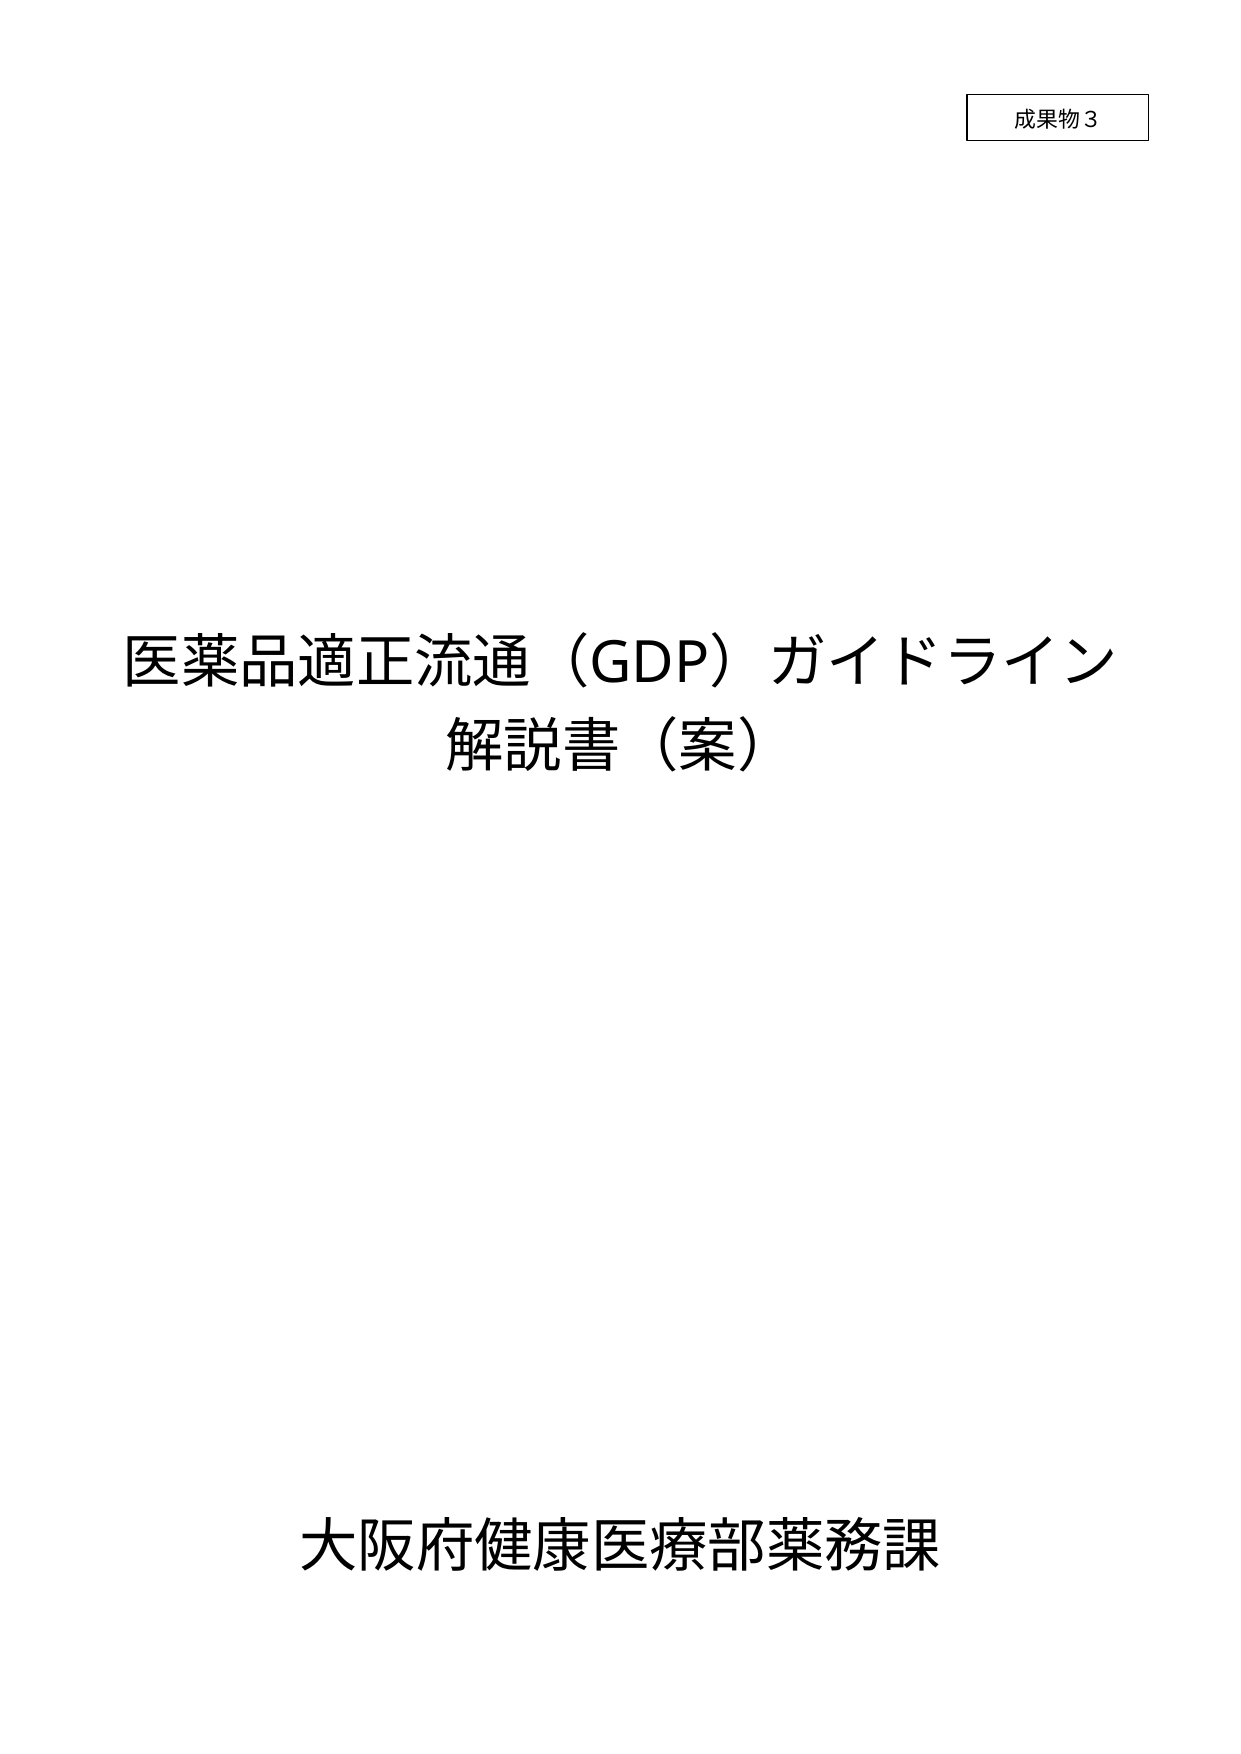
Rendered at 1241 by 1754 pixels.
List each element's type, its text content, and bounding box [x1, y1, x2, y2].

text 医薬品適正流通（GDP）ガイドライン [89, 614, 1152, 699]
text 大阪府健康医療部薬務課 [89, 1499, 1152, 1583]
text 解説書（案） [89, 699, 1152, 783]
